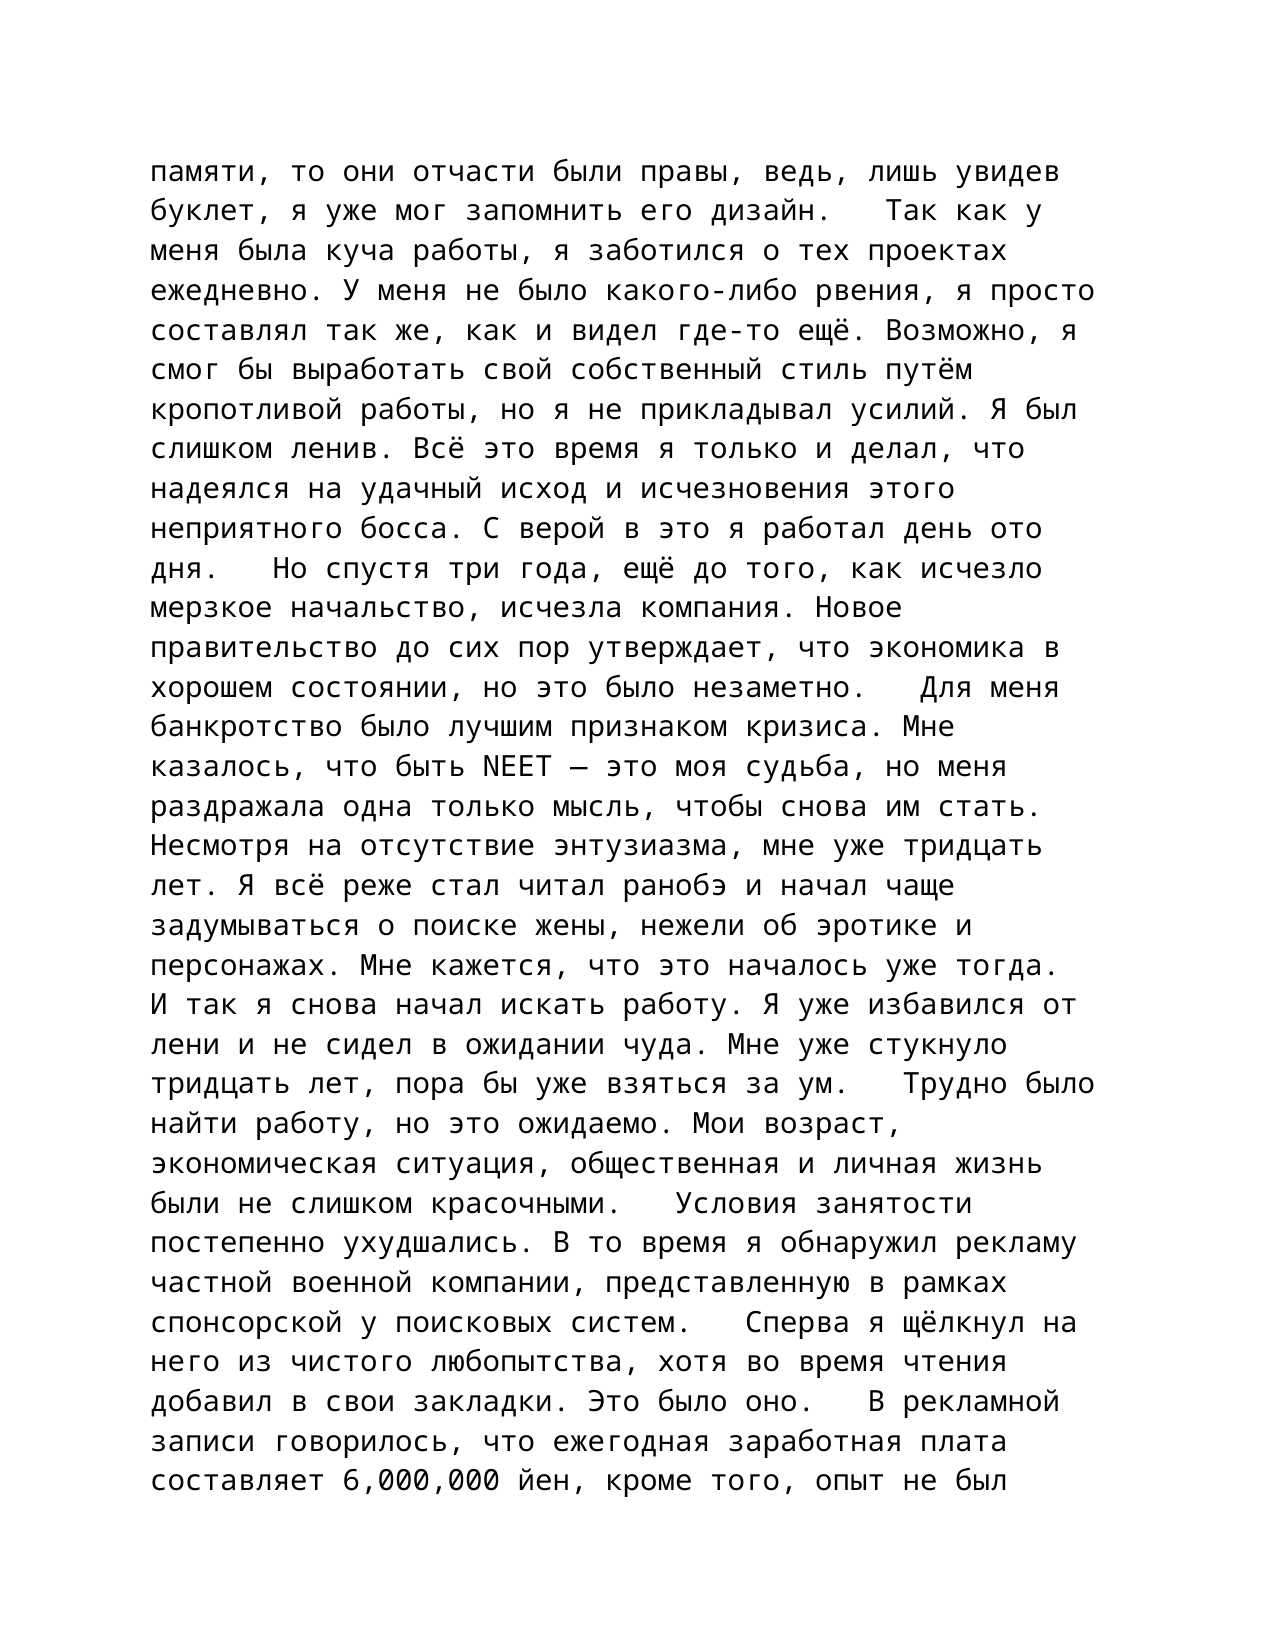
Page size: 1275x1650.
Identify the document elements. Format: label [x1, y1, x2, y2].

text [150, 150, 1125, 1499]
